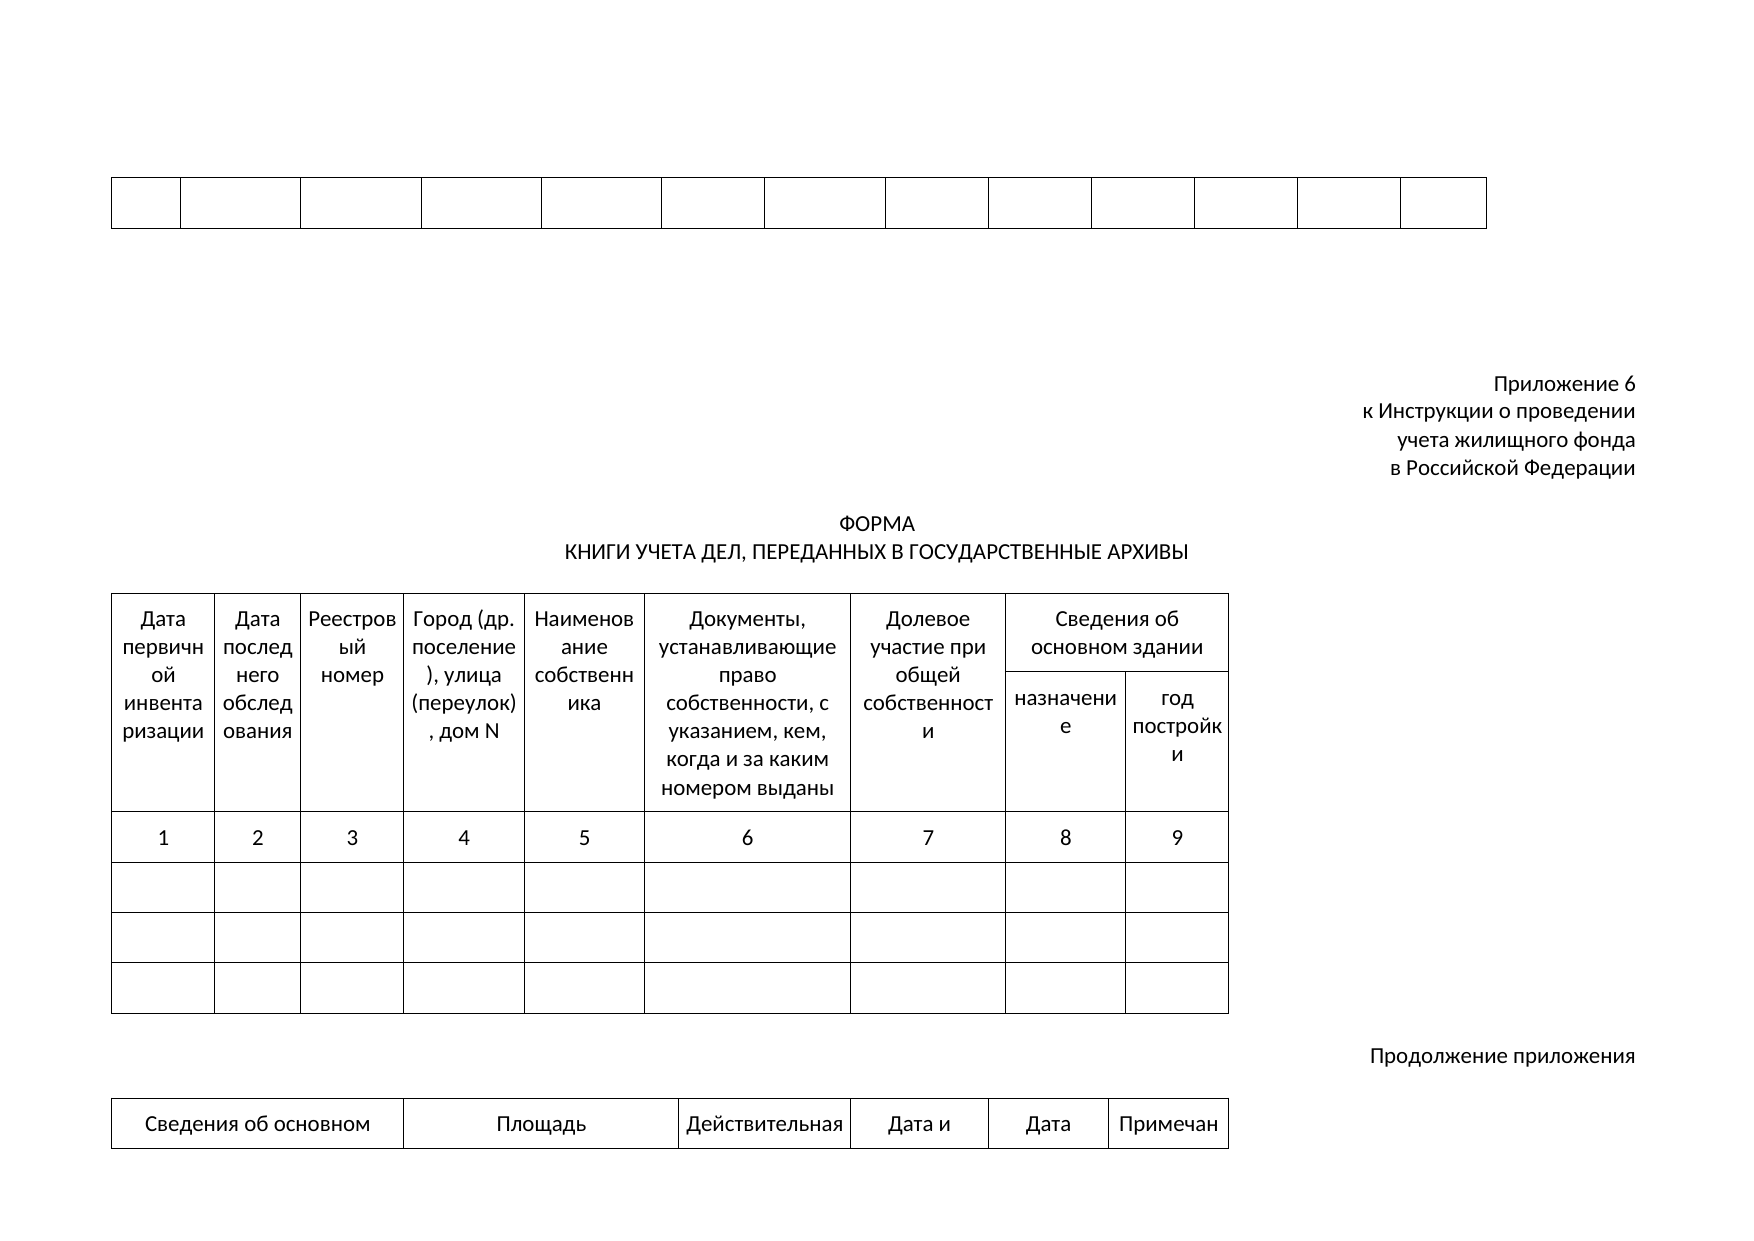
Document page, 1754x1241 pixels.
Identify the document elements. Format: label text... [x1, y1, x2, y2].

table_cell [404, 913, 524, 962]
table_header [112, 1099, 403, 1148]
table_cell год постройки [1126, 672, 1228, 811]
table_cell [301, 913, 403, 962]
table_cell [886, 178, 988, 227]
table_cell [989, 178, 1091, 227]
table_cell [1126, 913, 1228, 962]
text учета жилищного фонда [118, 425, 1636, 453]
table_cell [215, 913, 300, 962]
table_cell [645, 963, 850, 1012]
table_cell 9 [1126, 812, 1228, 862]
table_cell 4 [404, 812, 524, 862]
table_cell [112, 863, 214, 912]
table_cell [301, 863, 403, 912]
text КНИГИ УЧЕТА ДЕЛ, ПЕРЕДАННЫХ В ГОСУДАРСТВЕННЫЕ АРХИВЫ [118, 537, 1636, 565]
table_header Наименование собственника [525, 594, 644, 811]
table_header Площадь [404, 1099, 678, 1148]
table_cell 7 [851, 812, 1005, 862]
table_cell [542, 178, 661, 227]
table_header Примечание [1109, 1099, 1228, 1148]
table_cell [851, 913, 1005, 962]
table_cell [112, 963, 214, 1012]
table_header Сведения об основном здании [1006, 594, 1228, 671]
table_cell [1126, 963, 1228, 1012]
text Приложение 6 [118, 369, 1636, 397]
table_cell [215, 963, 300, 1012]
table_cell [404, 863, 524, 912]
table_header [679, 1099, 850, 1148]
table_cell [765, 178, 885, 227]
table_cell [215, 863, 300, 912]
text ФОРМА [118, 509, 1636, 537]
table_cell [1006, 963, 1125, 1012]
table_cell [422, 178, 541, 227]
table_header Долевое участие при общей собственности [851, 594, 1005, 811]
table_cell 3 [301, 812, 403, 862]
table_cell [301, 178, 421, 227]
table_cell 8 [1006, 812, 1125, 862]
table_cell [1092, 178, 1194, 227]
table_cell назначение [1006, 672, 1125, 811]
table_cell [404, 963, 524, 1012]
table_cell [645, 913, 850, 962]
table_cell [181, 178, 300, 227]
text к Инструкции о проведении [118, 397, 1636, 425]
table_cell [1298, 178, 1400, 227]
table_cell [1401, 178, 1486, 227]
table_cell 1 [112, 812, 214, 862]
table_header Документы, устанавливающие право собственности, с указанием, кем, когда и за каким номером выданы [645, 594, 850, 811]
table_cell [662, 178, 764, 227]
table_cell [525, 913, 644, 962]
table_cell [525, 963, 644, 1012]
table_header Дата последнего обследования [215, 594, 300, 811]
table_cell [645, 863, 850, 912]
table_cell 6 [645, 812, 850, 862]
text в Российской Федерации [118, 453, 1636, 481]
table_header Дата первичной инвентаризации [112, 594, 214, 811]
table_cell [112, 913, 214, 962]
table_header Город (др. поселение), улица (переулок), дом N [404, 594, 524, 811]
table_cell 2 [215, 812, 300, 862]
text Продолжение приложения [118, 1042, 1636, 1069]
table_cell [851, 863, 1005, 912]
table_cell [112, 178, 180, 227]
table_cell 5 [525, 812, 644, 862]
table_cell [1195, 178, 1297, 227]
table_cell [1006, 863, 1125, 912]
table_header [851, 1099, 988, 1148]
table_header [989, 1099, 1108, 1148]
table_cell [301, 963, 403, 1012]
table_cell [1126, 863, 1228, 912]
table_cell [851, 963, 1005, 1012]
table_cell [1006, 913, 1125, 962]
table_header Реестровый номер [301, 594, 403, 811]
table_cell [525, 863, 644, 912]
